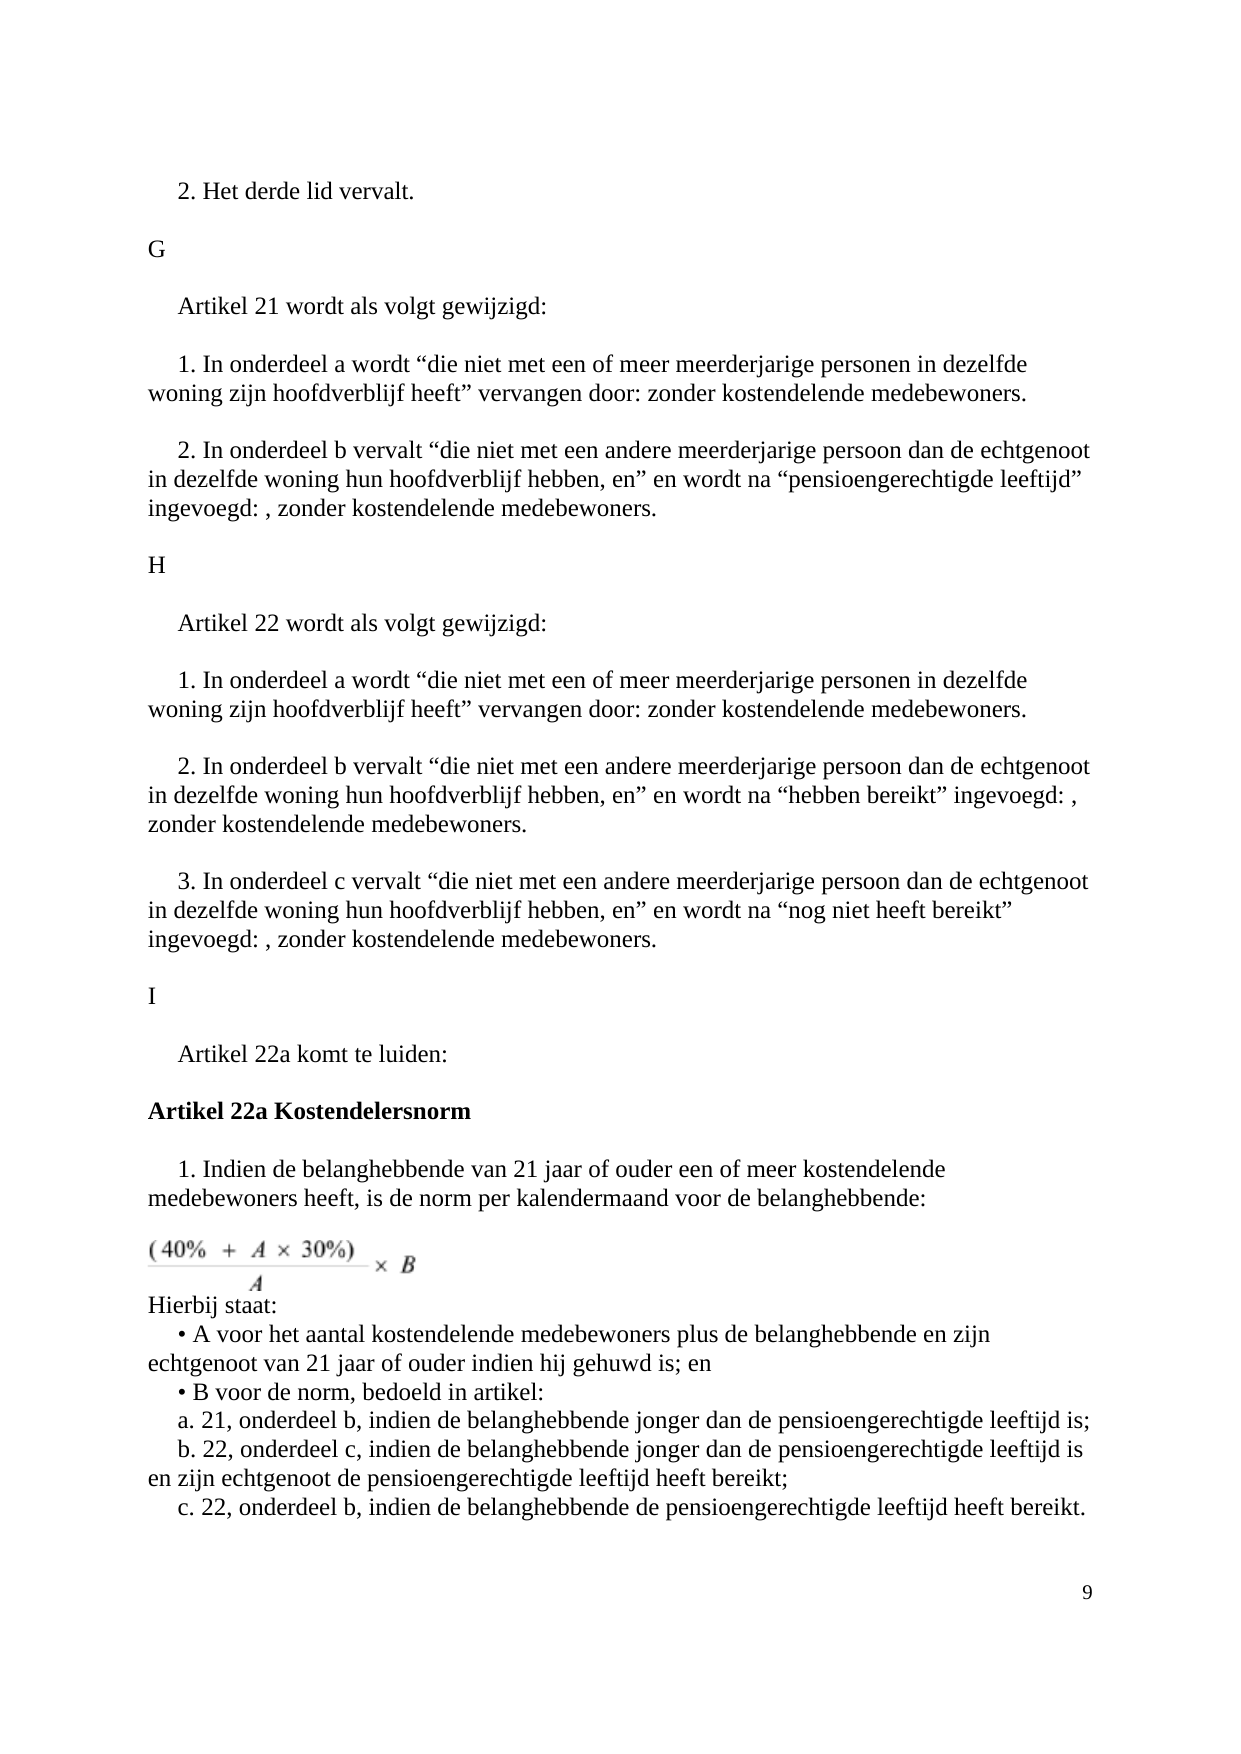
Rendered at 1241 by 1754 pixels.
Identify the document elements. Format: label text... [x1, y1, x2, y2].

text 2. In onderdeel b vervalt “die niet met een andere meerderjarige persoon dan de echtgenoot in dezelfde woning hun hoofdverblijf hebben, en” en wordt na “hebben bereikt” ingevoegd: , zonder kostendelende medebewoners. [148, 751, 1092, 838]
text G [148, 234, 1092, 263]
text 1. In onderdeel a wordt “die niet met een of meer meerderjarige personen in dezelfde woning zijn hoofdverblijf heeft” vervangen door: zonder kostendelende medebewoners. [148, 349, 1092, 406]
text b. 22, onderdeel c, indien de belanghebbende jonger dan de pensioengerechtigde leeftijd is en zijn echtgenoot de pensioengerechtigde leeftijd heeft bereikt; [148, 1434, 1092, 1492]
text Artikel 21 wordt als volgt gewijzigd: [148, 291, 1092, 320]
text H [148, 550, 1092, 579]
text 3. In onderdeel c vervalt “die niet met een andere meerderjarige persoon dan de echtgenoot in dezelfde woning hun hoofdverblijf hebben, en” en wordt na “nog niet heeft bereikt” ingevoegd: , zonder kostendelende medebewoners. [148, 866, 1092, 953]
text a. 21, onderdeel b, indien de belanghebbende jonger dan de pensioengerechtigde leeftijd is; [148, 1406, 1092, 1434]
picture [147, 1240, 436, 1291]
text • A voor het aantal kostendelende medebewoners plus de belanghebbende en zijn echtgenoot van 21 jaar of ouder indien hij gehuwd is; en [148, 1319, 1092, 1377]
text • B voor de norm, bedoeld in artikel: [148, 1377, 1092, 1406]
text 1. Indien de belanghebbende van 21 jaar of ouder een of meer kostendelende medebewoners heeft, is de norm per kalendermaand voor de belanghebbende: [148, 1154, 1092, 1211]
text I [148, 981, 1092, 1010]
text Artikel 22a Kostendelersnorm [148, 1096, 1092, 1125]
text Artikel 22a komt te luiden: [148, 1039, 1092, 1068]
text 1. In onderdeel a wordt “die niet met een of meer meerderjarige personen in dezelfde woning zijn hoofdverblijf heeft” vervangen door: zonder kostendelende medebewoners. [148, 665, 1092, 723]
text 2. Het derde lid vervalt. [148, 176, 1092, 205]
text Artikel 22 wordt als volgt gewijzigd: [148, 608, 1092, 636]
text Hierbij staat: [148, 1291, 1092, 1319]
text 2. In onderdeel b vervalt “die niet met een andere meerderjarige persoon dan de echtgenoot in dezelfde woning hun hoofdverblijf hebben, en” en wordt na “pensioengerechtigde leeftijd” ingevoegd: , zonder kostendelende medebewoners. [148, 435, 1092, 521]
text c. 22, onderdeel b, indien de belanghebbende de pensioengerechtigde leeftijd heeft bereikt. [148, 1492, 1092, 1521]
